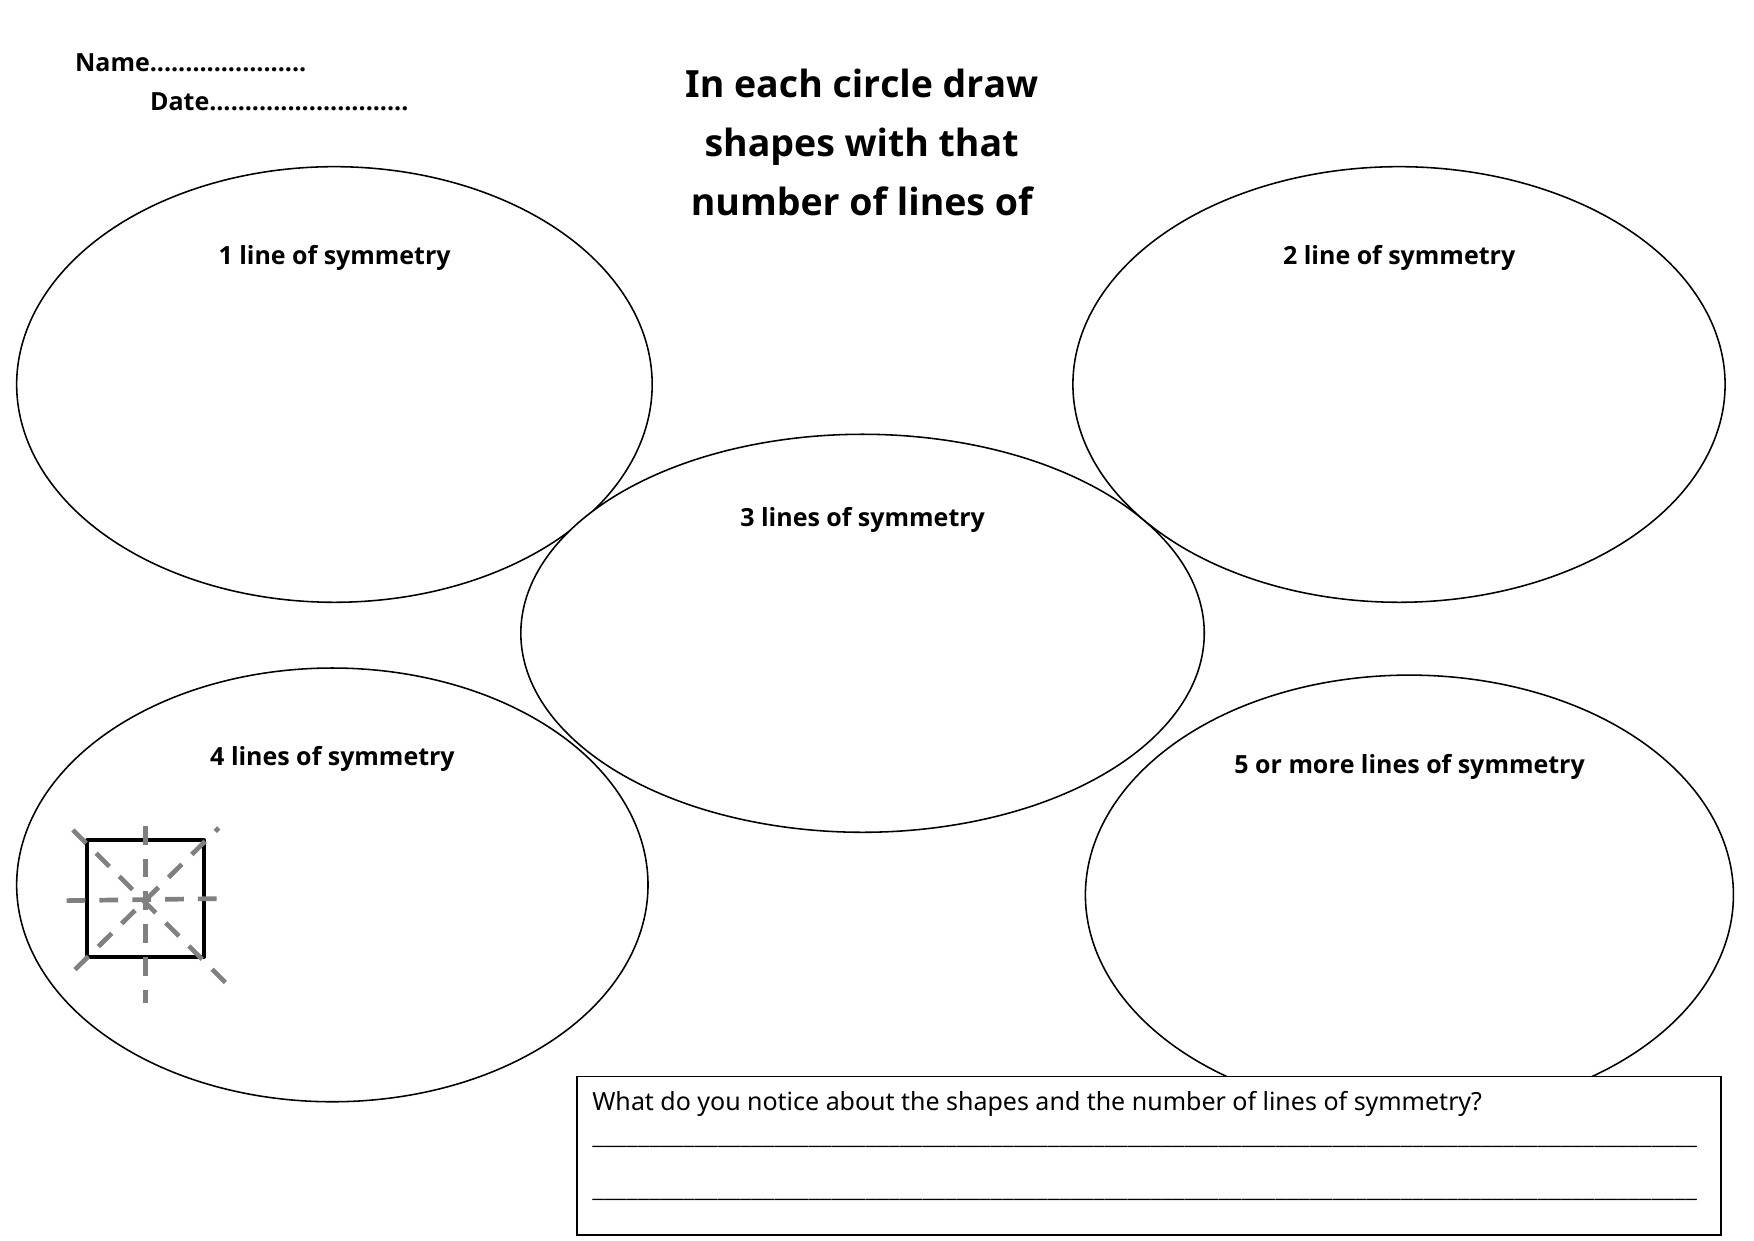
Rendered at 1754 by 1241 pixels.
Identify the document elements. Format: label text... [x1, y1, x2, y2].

text Name...................... Date............................ [75, 44, 1679, 118]
